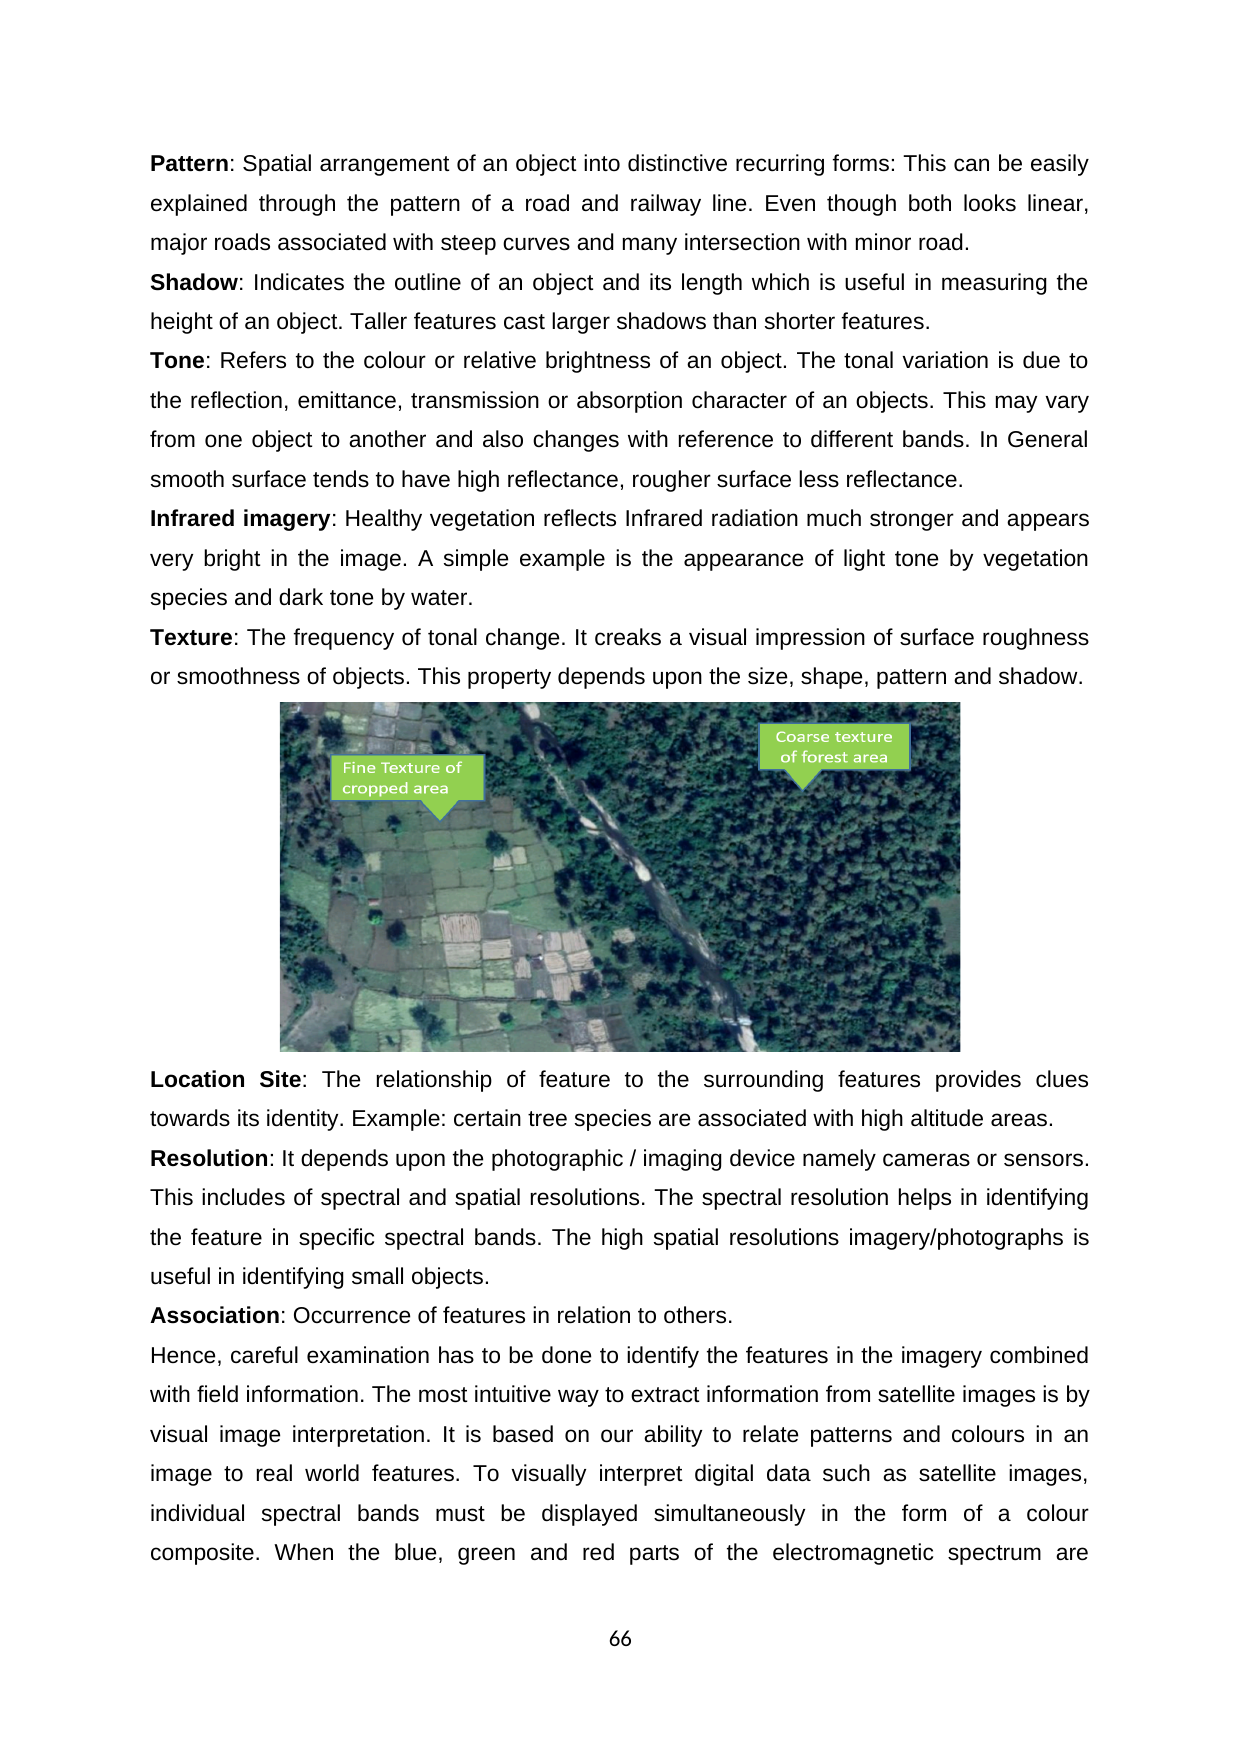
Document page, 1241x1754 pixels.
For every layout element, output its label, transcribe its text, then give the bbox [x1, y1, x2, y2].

picture [279, 702, 961, 1052]
text Shadow: Indicates the outline of an object and its length which is useful in measuring the height of an object. Taller features cast larger shadows than shorter features. [150, 268, 1090, 334]
text Association: Occurrence of features in relation to others. [150, 1302, 1090, 1329]
text Infrared imagery: Healthy vegetation reflects Infrared radiation much stronger and appears very bright in the image. A simple example is the appearance of light tone by vegetation species and dark tone by water. [150, 505, 1090, 611]
text Pattern: Spatial arrangement of an object into distinctive recurring forms: This can be easily explained through the pattern of a road and railway line. Even though both looks linear, major roads associated with steep curves and many intersection with minor road. [150, 150, 1090, 255]
text Resolution: It depends upon the photographic / imaging device namely cameras or sensors. This includes of spectral and spatial resolutions. The spectral resolution helps in identifying the feature in specific spectral bands. The high spatial resolutions imagery/photographs is useful in identifying small objects. [150, 1144, 1090, 1289]
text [150, 1342, 1090, 1566]
text Location Site: The relationship of feature to the surrounding features provides clues towards its identity. Example: certain tree species are associated with high altitude areas. [150, 1066, 1090, 1131]
text Tone: Refers to the colour or relative brightness of an object. The tonal variation is due to the reflection, emittance, transmission or absorption character of an objects. This may vary from one object to another and also changes with reference to different bands. In General smooth surface tends to have high reflectance, rougher surface less reflectance. [150, 347, 1090, 492]
text Texture: The frequency of tonal change. It creaks a visual impression of surface roughness or smoothness of objects. This property depends upon the size, shape, pattern and shadow. [150, 624, 1090, 689]
